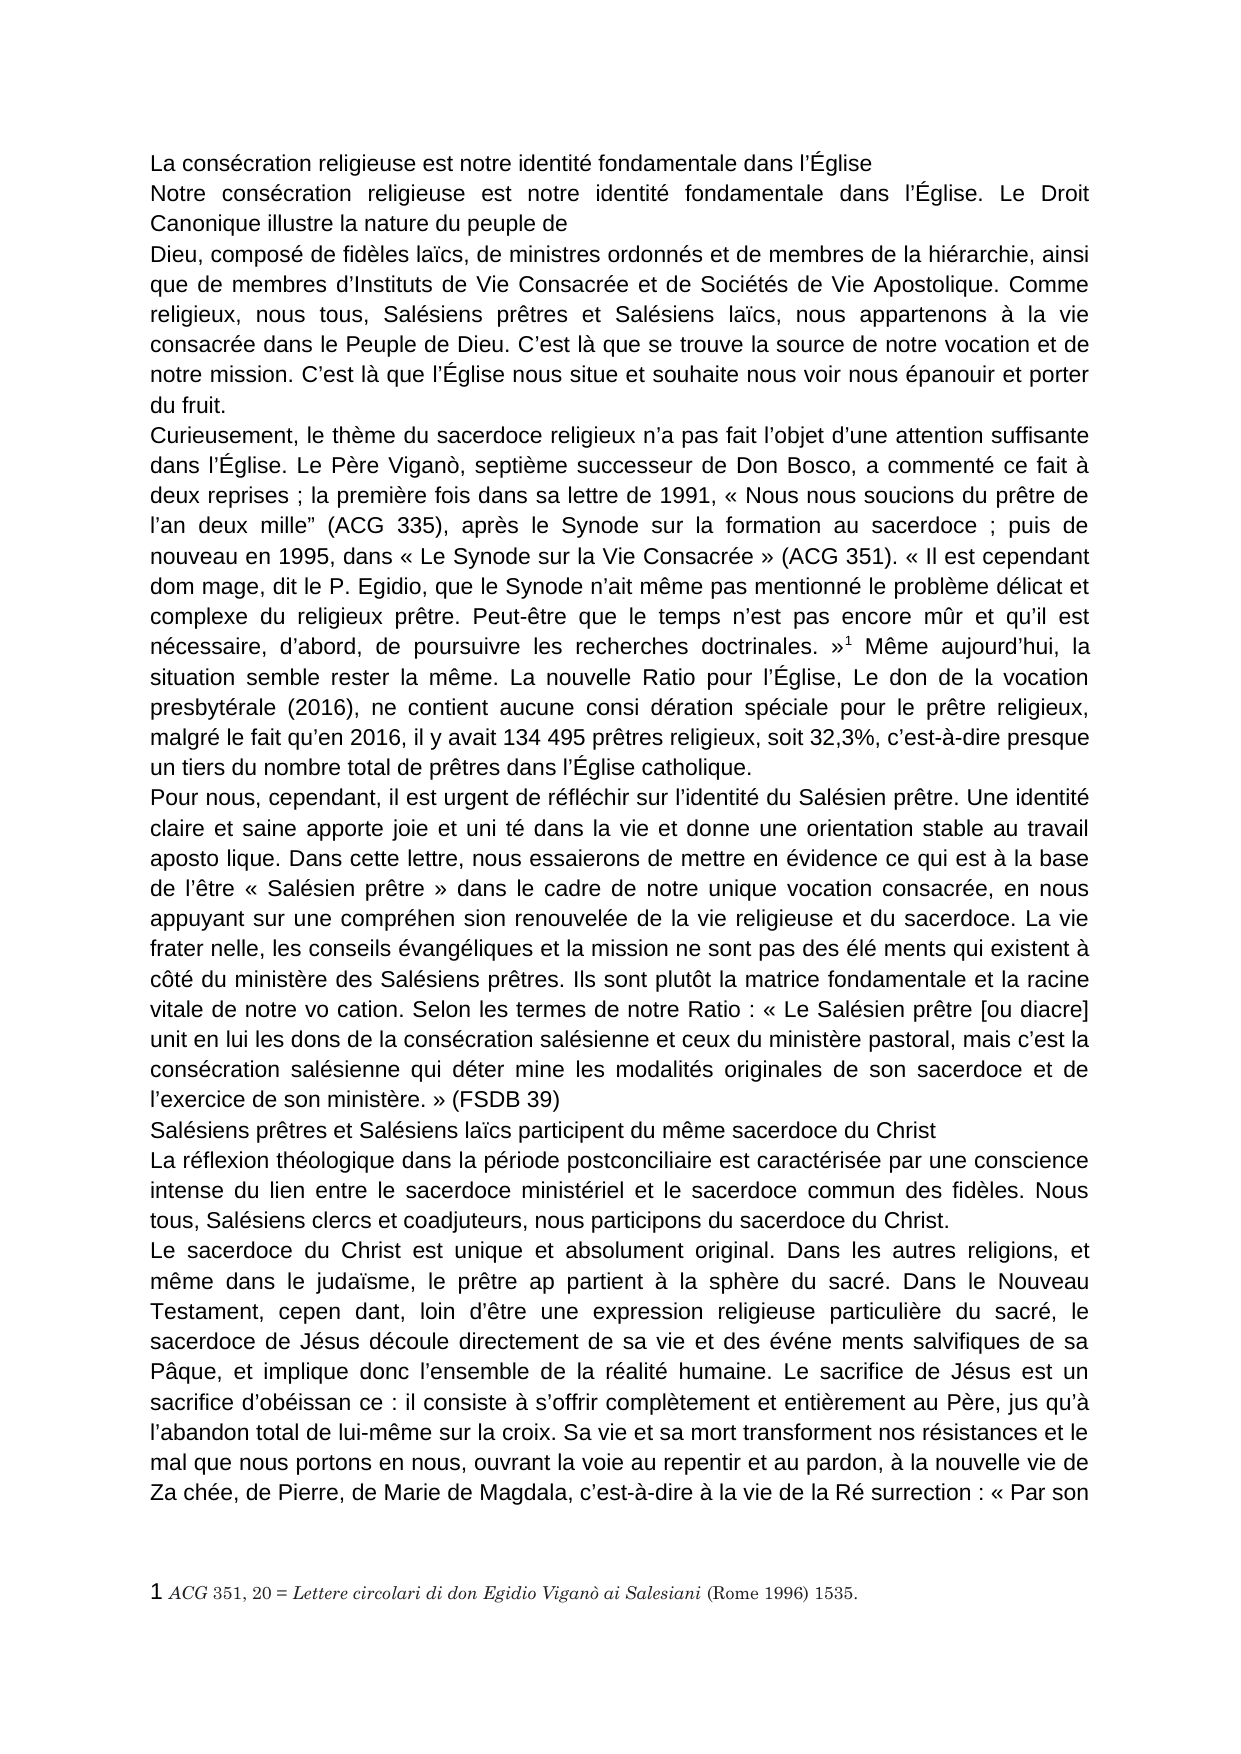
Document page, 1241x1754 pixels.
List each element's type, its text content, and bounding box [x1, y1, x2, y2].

text La réflexion théologique dans la période postconciliaire est caractérisée par une conscience intense du lien entre le sacerdoce ministériel et le sacerdoce commun des fidèles. Nous tous, Salésiens clercs et coadjuteurs, nous participons du sacerdoce du Christ. [150, 1147, 1090, 1234]
text La consécration religieuse est notre identité fondamentale dans l’Église [150, 150, 1090, 176]
text Curieusement, le thème du sacerdoce religieux n’a pas fait l’objet d’une attention suffisante dans l’Église. Le Père Viganò, septième successeur de Don Bosco, a commenté ce fait à deux reprises ; la première fois dans sa lettre de 1991, « Nous nous soucions du prêtre de l’an deux mille” (ACG 335), après le Synode sur la formation au sacerdoce ; puis de nouveau en 1995, dans « Le Synode sur la Vie Consacrée » (ACG 351). « Il est cependant dom mage, dit le P. Egidio, que le Synode n’ait même pas mentionné le problème délicat et complexe du religieux prêtre. Peut-être que le temps n’est pas encore mûr et qu’il est nécessaire, d’abord, de poursuivre les recherches doctrinales. » Même aujourd’hui, la situation semble rester la même. La nouvelle Ratio pour l’Église, Le don de la vocation presbytérale (2016), ne contient aucune consi dération spéciale pour le prêtre religieux, malgré le fait qu’en 2016, il y avait 134 495 prêtres religieux, soit 32,3%, c’est-à-dire presque un tiers du nombre total de prêtres dans l’Église catholique. [150, 422, 1090, 781]
text Salésiens prêtres et Salésiens laïcs participent du même sacerdoce du Christ [150, 1117, 1090, 1143]
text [150, 1237, 1090, 1506]
text Notre consécration religieuse est notre identité fondamentale dans l’Église. Le Droit Canonique illustre la nature du peuple de [150, 180, 1090, 237]
text Pour nous, cependant, il est urgent de réfléchir sur l’identité du Salésien prêtre. Une identité claire et saine apporte joie et uni té dans la vie et donne une orientation stable au travail aposto lique. Dans cette lettre, nous essaierons de mettre en évidence ce qui est à la base de l’être « Salésien prêtre » dans le cadre de notre unique vocation consacrée, en nous appuyant sur une compréhen sion renouvelée de la vie religieuse et du sacerdoce. La vie frater nelle, les conseils évangéliques et la mission ne sont pas des élé ments qui existent à côté du ministère des Salésiens prêtres. Ils sont plutôt la matrice fondamentale et la racine vitale de notre vo cation. Selon les termes de notre Ratio : « Le Salésien prêtre [ou diacre] unit en lui les dons de la consécration salésienne et ceux du ministère pastoral, mais c’est la consécration salésienne qui déter mine les modalités originales de son sacerdoce et de l’exercice de son ministère. » (FSDB 39) [150, 784, 1090, 1113]
text Dieu, composé de fidèles laïcs, de ministres ordonnés et de membres de la hiérarchie, ainsi que de membres d’Instituts de Vie Consacrée et de Sociétés de Vie Apostolique. Comme religieux, nous tous, Salésiens prêtres et Salésiens laïcs, nous appartenons à la vie consacrée dans le Peuple de Dieu. C’est là que se trouve la source de notre vocation et de notre mission. C’est là que l’Église nous situe et souhaite nous voir nous épanouir et porter du fruit. [150, 241, 1090, 418]
